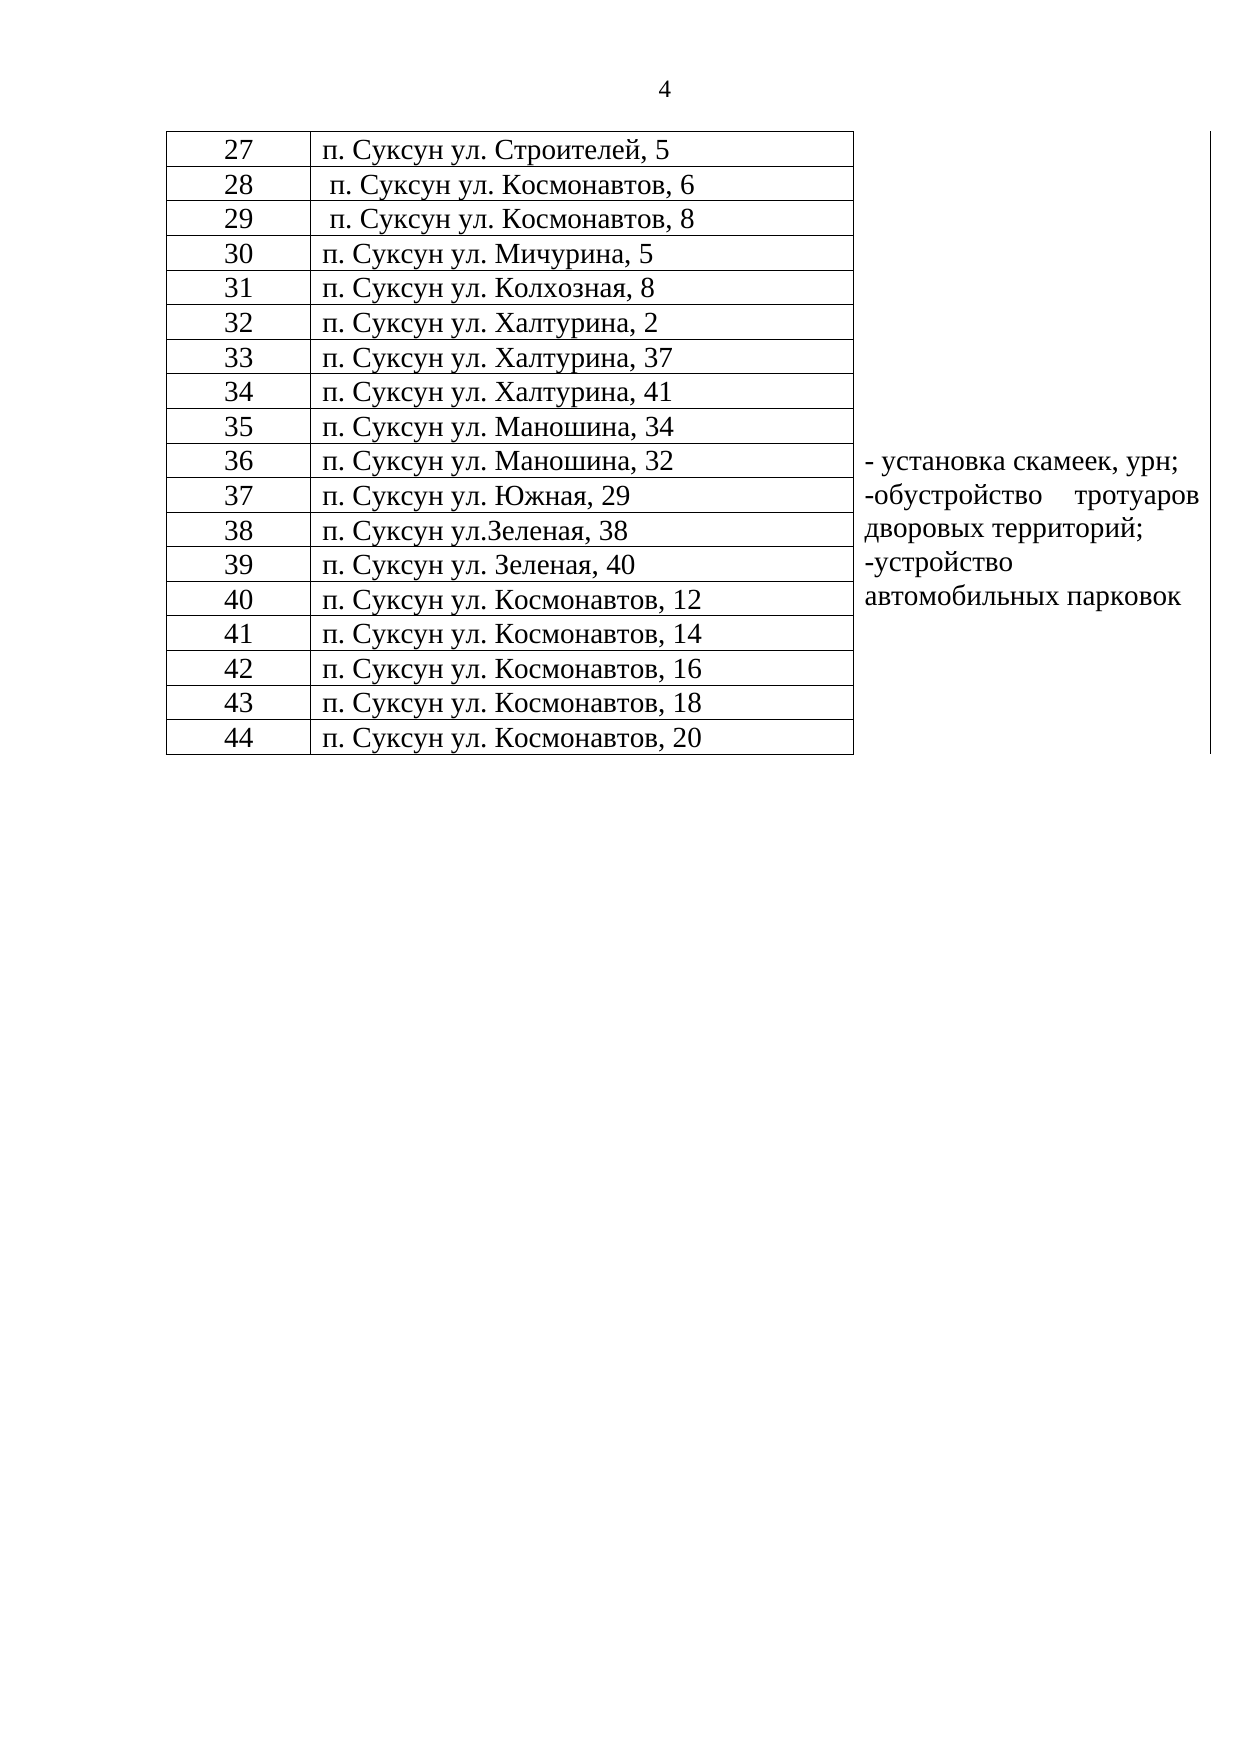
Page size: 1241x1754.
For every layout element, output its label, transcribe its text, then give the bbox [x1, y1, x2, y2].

table_cell 43 [167, 686, 310, 719]
table_cell п. Суксун ул. Строителей, 5 [311, 132, 853, 166]
table_cell 39 [167, 547, 310, 581]
table_cell 37 [167, 478, 310, 512]
table_cell п. Суксун ул.Зеленая, 38 [311, 513, 853, 546]
table_cell п. Суксун ул. Маношина, 34 [311, 409, 853, 442]
table_cell 40 [167, 582, 310, 615]
table_cell п. Суксун ул. Халтурина, 41 [311, 374, 853, 408]
table_cell 35 [167, 409, 310, 442]
table_cell п. Суксун ул. Халтурина, 37 [311, 340, 853, 373]
table_cell 29 [167, 201, 310, 235]
table_cell 27 [167, 132, 310, 166]
table_cell 41 [167, 616, 310, 650]
table_cell п. Суксун ул. Зеленая, 40 [311, 547, 853, 581]
table_cell п. Суксун ул. Маношина, 32 [311, 444, 853, 477]
table_cell п. Суксун ул. Космонавтов, 12 [311, 582, 853, 615]
table_cell п. Суксун ул. Колхозная, 8 [311, 271, 853, 304]
table_cell 42 [167, 651, 310, 684]
table_cell 28 [167, 167, 310, 200]
table_cell п. Суксун ул. Мичурина, 5 [311, 236, 853, 269]
table_cell п. Суксун ул. Халтурина, 2 [311, 305, 853, 339]
table_cell 30 [167, 236, 310, 269]
table_cell п. Суксун ул. Космонавтов, 6 [311, 167, 853, 200]
table_cell 44 [167, 720, 310, 754]
table_cell 33 [167, 340, 310, 373]
table_cell п. Суксун ул. Южная, 29 [311, 478, 853, 512]
table_cell п. Суксун ул. Космонавтов, 20 [311, 720, 853, 754]
table_cell 32 [167, 305, 310, 339]
table_cell п. Суксун ул. Космонавтов, 8 [311, 201, 853, 235]
table_cell 38 [167, 513, 310, 546]
table_cell п. Суксун ул. Космонавтов, 16 [311, 651, 853, 684]
table_cell 31 [167, 271, 310, 304]
table_cell 34 [167, 374, 310, 408]
table_cell п. Суксун ул. Космонавтов, 18 [311, 686, 853, 719]
table_cell 36 [167, 444, 310, 477]
table_cell п. Суксун ул. Космонавтов, 14 [311, 616, 853, 650]
